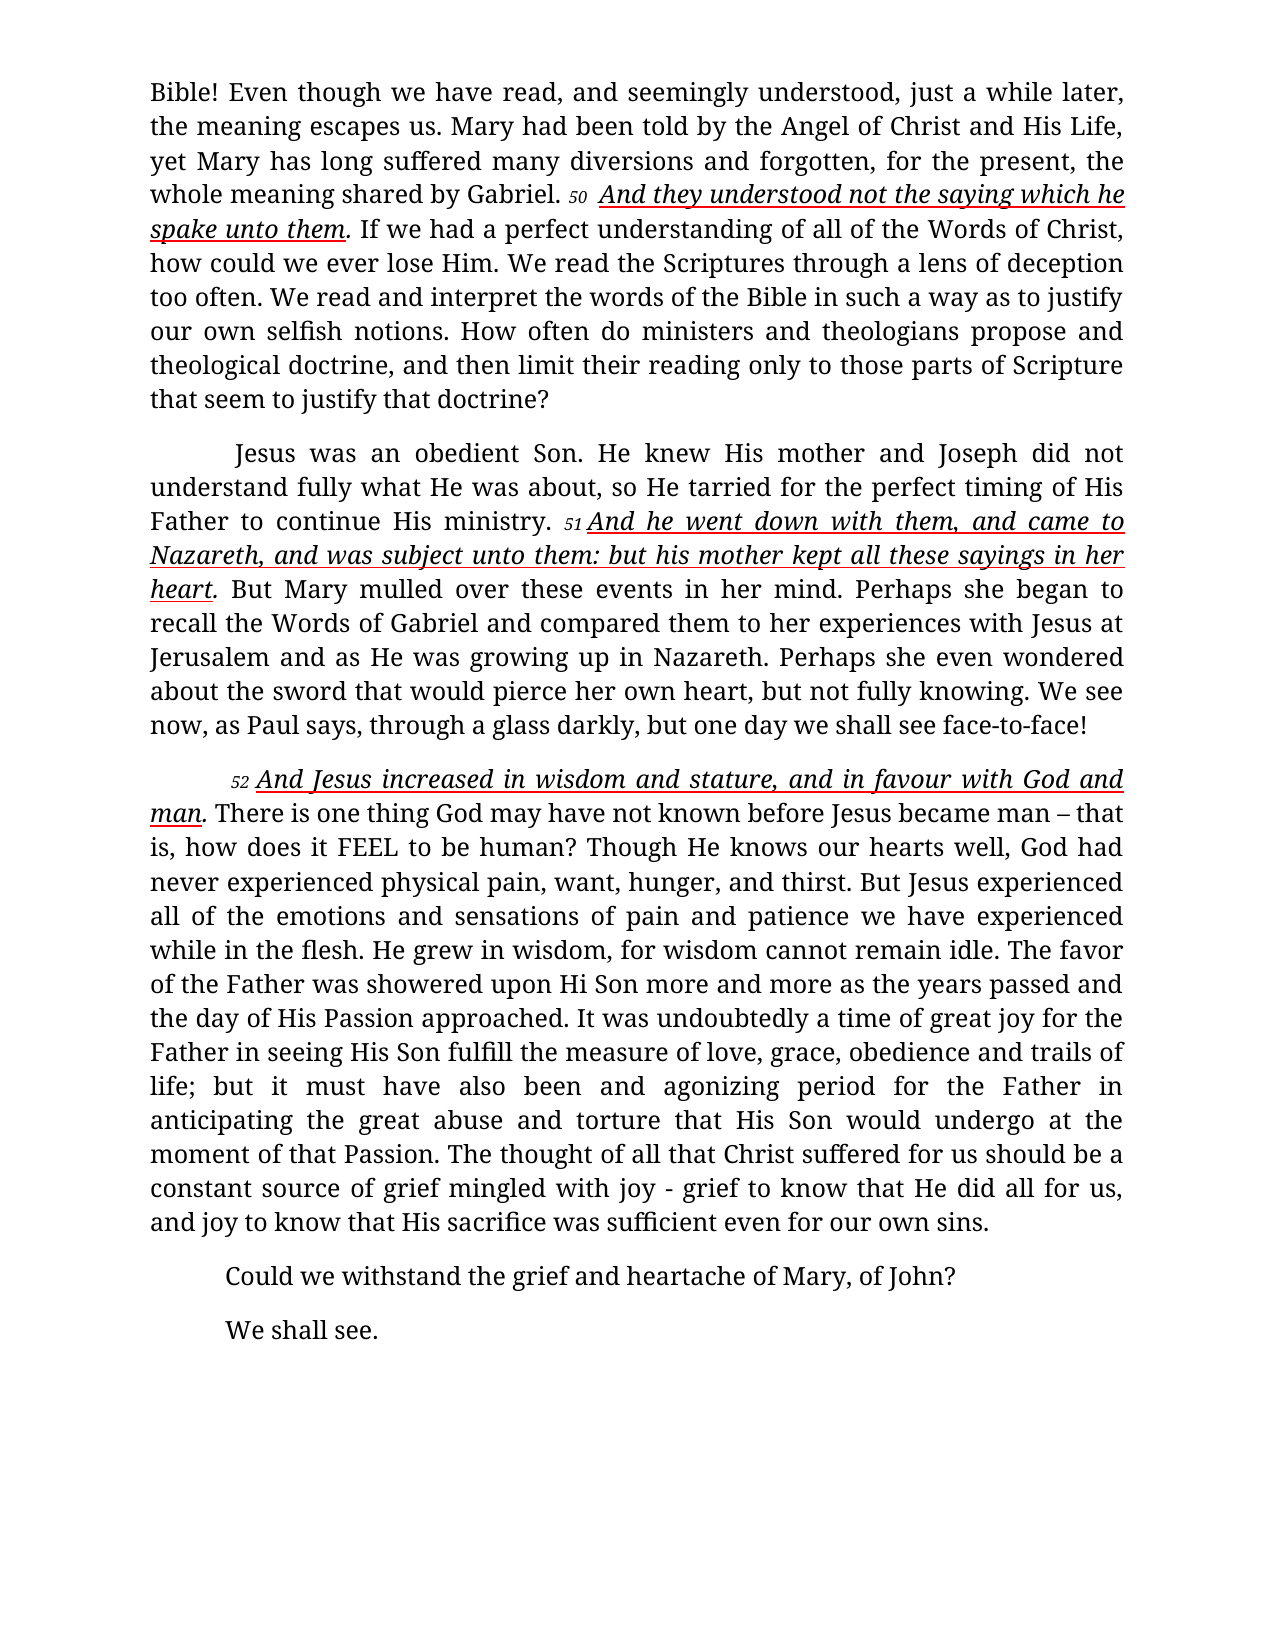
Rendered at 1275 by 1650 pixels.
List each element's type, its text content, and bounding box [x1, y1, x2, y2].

text Could we withstand the grief and heartache of Mary, of John? [150, 1259, 1125, 1293]
text 52 And Jesus increased in wisdom and stature, and in favour with God and man. There is one thing God may have not known before Jesus became man – that is, how does it FEEL to be human? Though He knows our hearts well, God had never experienced physical pain, want, hunger, and thirst. But Jesus experienced all of the emotions and sensations of pain and patience we have experienced while in the flesh. He grew in wisdom, for wisdom cannot remain idle. The favor of the Father was showered upon Hi Son more and more as the years passed and the day of His Passion approached. It was undoubtedly a time of great joy for the Father in seeing His Son fulfill the measure of love, grace, obedience and trails of life; but it must have also been and agonizing period for the Father in anticipating the great abuse and torture that His Son would undergo at the moment of that Passion. The thought of all that Christ suffered for us should be a constant source of grief mingled with joy - grief to know that He did all for us, and joy to know that His sacrifice was sufficient even for our own sins. [150, 762, 1125, 1239]
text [150, 75, 1125, 416]
text Jesus was an obedient Son. He knew His mother and Joseph did not understand fully what He was about, so He tarried for the perfect timing of His Father to continue His ministry. 51 And he went down with them, and came to Nazareth, and was subject unto them: but his mother kept all these sayings in her heart. But Mary mulled over these events in her mind. Perhaps she began to recall the Words of Gabriel and compared them to her experiences with Jesus at Jerusalem and as He was growing up in Nazareth. Perhaps she even wondered about the sword that would pierce her own heart, but not fully knowing. We see now, as Paul says, through a glass darkly, but one day we shall see face-to-face! [150, 436, 1125, 567]
text We shall see. [225, 1313, 1125, 1347]
text Jesus was an obedient Son. He knew His mother and Joseph did not understand fully what He was about, so He tarried for the perfect timing of His Father to continue His ministry. 51 And he went down with them, and came to Nazareth, and was subject unto them: but his mother kept all these sayings in her heart. But Mary mulled over these events in her mind. Perhaps she began to recall the Words of Gabriel and compared them to her experiences with Jesus at Jerusalem and as He was growing up in Nazareth. Perhaps she even wondered about the sword that would pierce her own heart, but not fully knowing. We see now, as Paul says, through a glass darkly, but one day we shall see face-to-face! [150, 568, 1125, 742]
